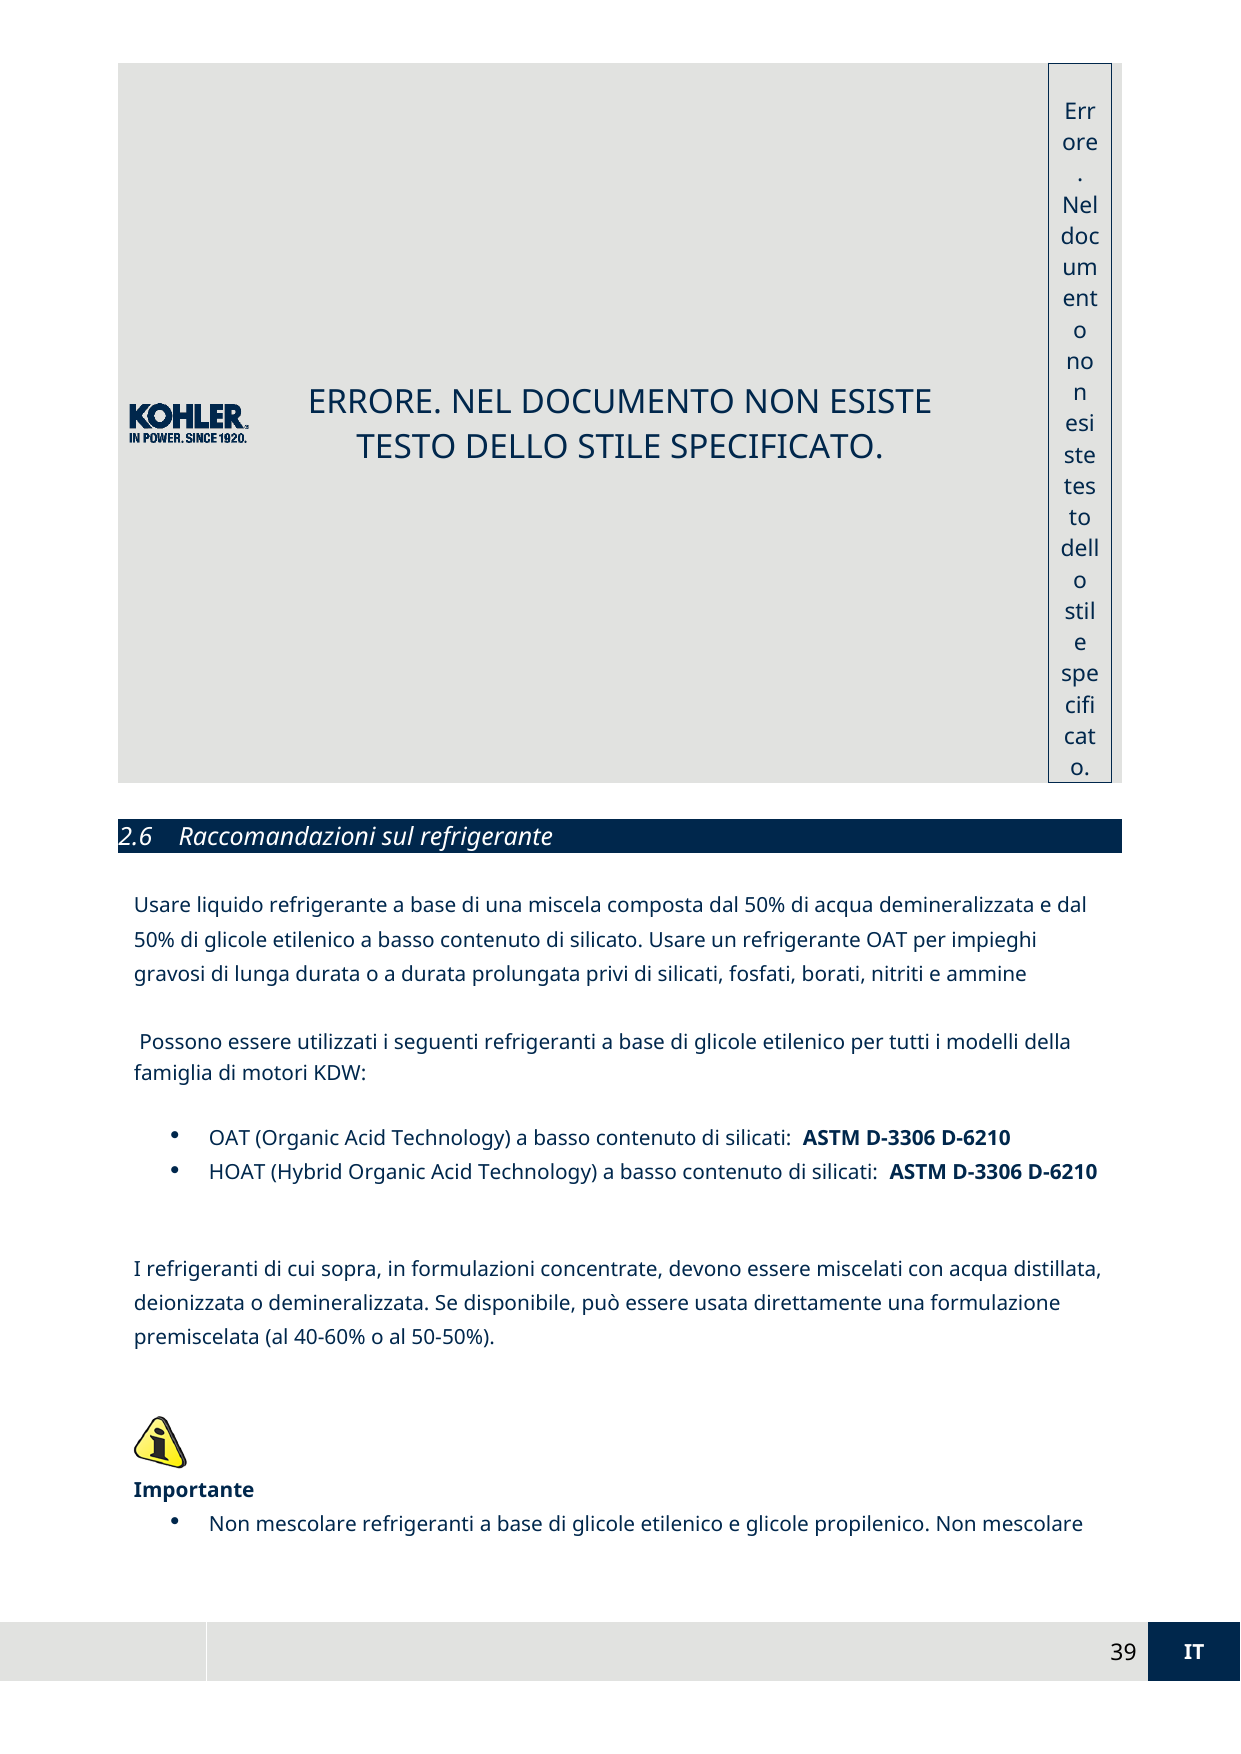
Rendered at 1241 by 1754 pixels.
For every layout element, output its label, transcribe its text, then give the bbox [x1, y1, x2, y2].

picture [133, 1416, 187, 1469]
picture [129, 403, 249, 443]
table_header Usare liquido refrigerante a base di una miscela composta dal 50% di acqua demineralizzata e dal 50% di glicole etilenico a basso contenuto di silicato. Usare un refrigerante OAT per impieghi gravosi di lunga durata o a durata prolungata privi di silicati, fosfati, borati, nitriti e ammine Possono essere utilizzati i seguenti refrigeranti a base di glicole etilenico per tutti i modelli della famiglia di motori KDW: OAT (Organic Acid Technology) a basso contenuto di silicati: ASTM D-3306 D-6210 HOAT (Hybrid Organic Acid Technology) a basso contenuto di silicati: ASTM D-3306 D-6210 I refrigeranti di cui sopra, in formulazioni concentrate, devono essere miscelati con acqua distillata, deionizzata o demineralizzata. Se disponibile, può essere usata direttamente una formulazione premiscelata (al 40-60% o al 50-50%). Importante Non mescolare refrigeranti a base di glicole etilenico e glicole propilenico. Non mescolare refrigeranti a base di OAT e HOAT. La durata delle prestazioni dei refrigeranti OAT può essere drasticamente ridotta se contaminati con refrigeranti contenenti nitriti. Non usare refrigeranti per il settore automobilistico. Questi refrigeranti non contengono gli additivi giusti per proteggere i motori diesel per impieghi gravosi. I refrigeranti OAT sono esenti da manutenzione fino a 6 anni o 6000 ore di funzionamento, purché l’impianto refrigerante sia rabboccato usando lo stesso tipo di refrigerante. Non miscelare diversi tipi di refrigerante. Testare annualmente le condizioni del refrigerante usando delle strisce per il controllo del refrigerante. I refrigeranti HOAT non sono tutti esenti da manutenzione e si raccomanda di aggiungere SCA (Supplemental Coolant Additive, additivi di raffreddamento supplementari) al primo intervallo di manutenzione. [118, 872, 1122, 1553]
subtitle Raccomandazioni sul refrigerante [118, 819, 1122, 853]
